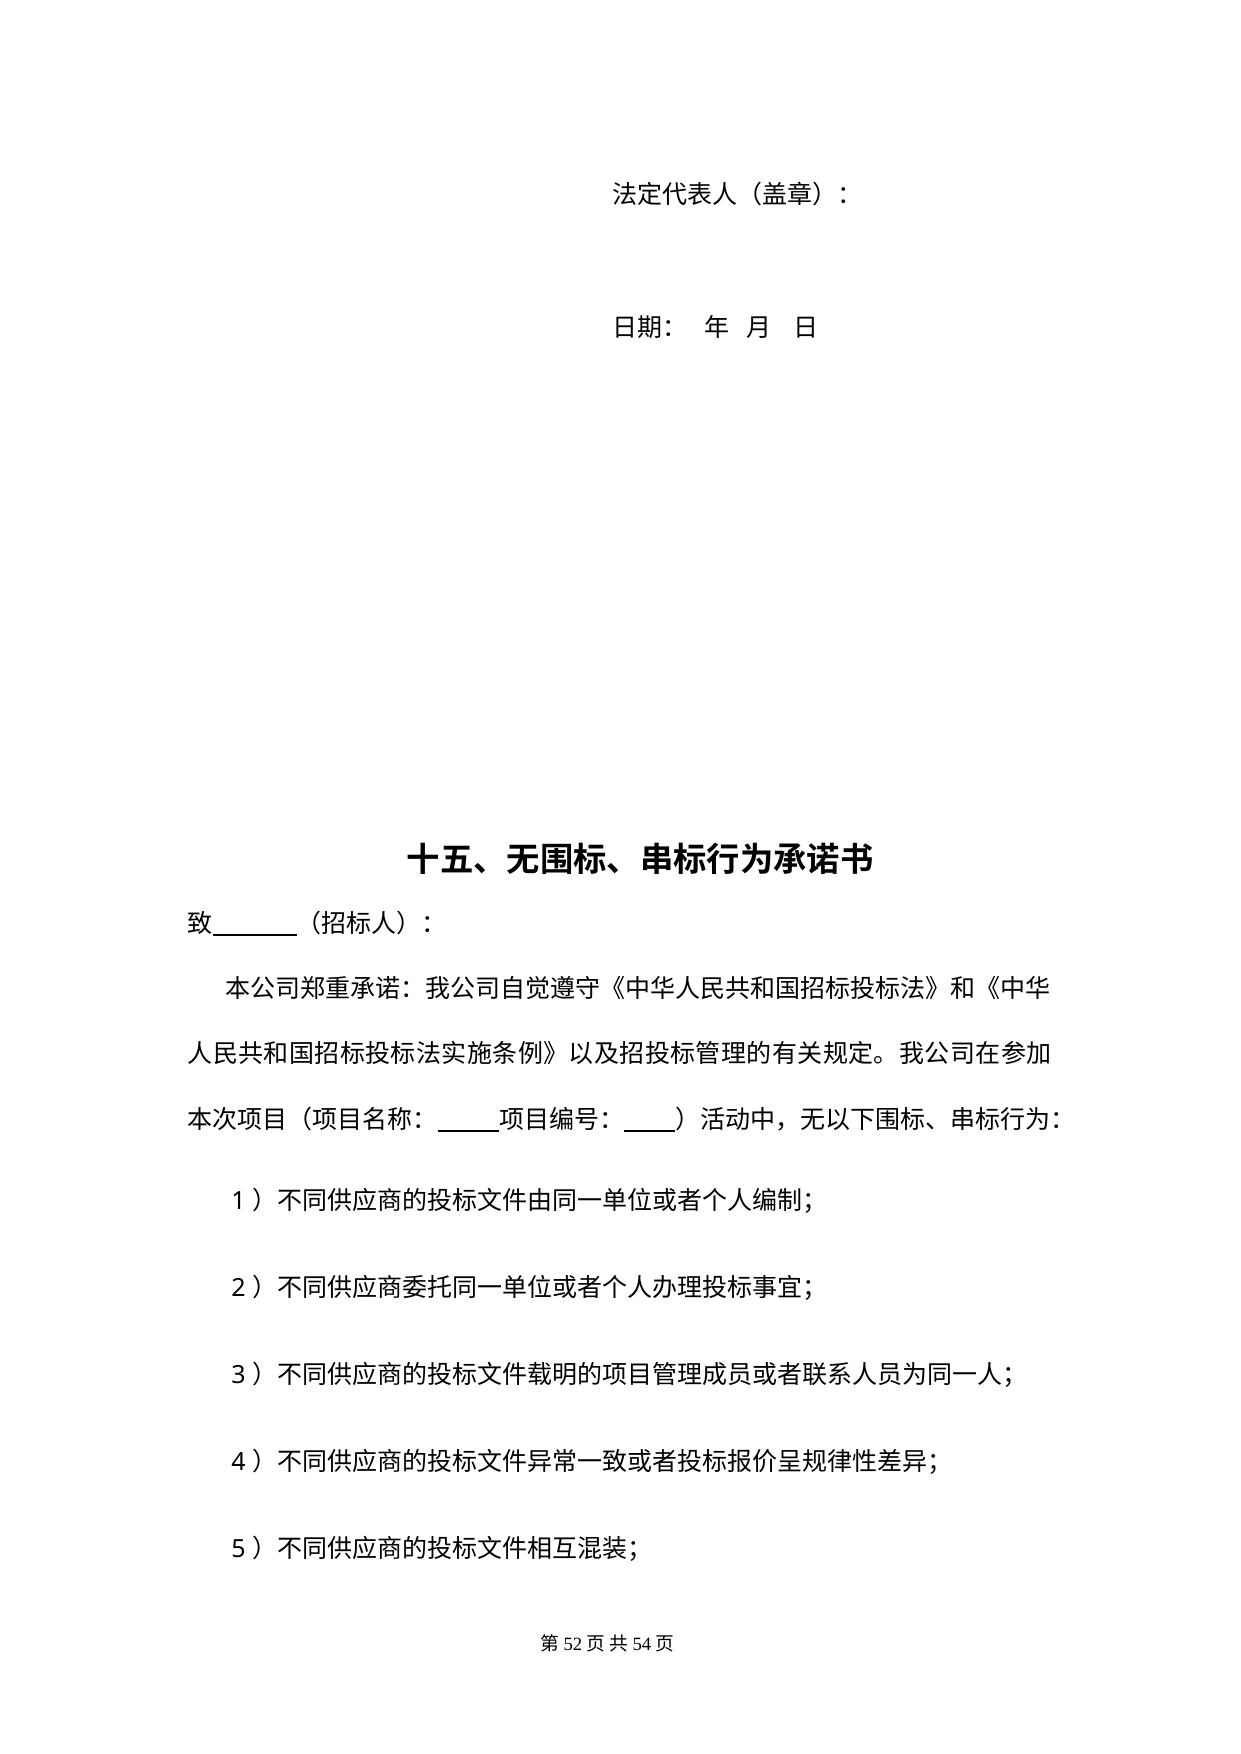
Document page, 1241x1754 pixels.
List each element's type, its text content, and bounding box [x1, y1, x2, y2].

text 1 ）不同供应商的投标文件由同一单位或者个人编制； [231, 1166, 1053, 1231]
text 3 ）不同供应商的投标文件载明的项目管理成员或者联系人员为同一人； [231, 1340, 1053, 1405]
text 法定代表人（盖章）： [187, 160, 1053, 225]
text 十五、无围标、串标行为承诺书 [187, 824, 1053, 889]
text 4 ）不同供应商的投标文件异常一致或者投标报价呈规律性差异； [231, 1427, 1053, 1492]
text 5 ）不同供应商的投标文件相互混装； [231, 1514, 1053, 1579]
text 致 （招标人）： [187, 889, 1053, 954]
text 日期： 年 月 日 [187, 293, 1053, 358]
text 2 ）不同供应商委托同一单位或者个人办理投标事宜； [231, 1253, 1053, 1318]
text 本公司郑重承诺：我公司自觉遵守《中华人民共和国招标投标法》和《中华人民共和国招标投标法实施条例》以及招投标管理的有关规定。我公司在参加本次项目（项目名称： 项目编号： ）活动中，无以下围标、串标行为： [187, 954, 1053, 1150]
